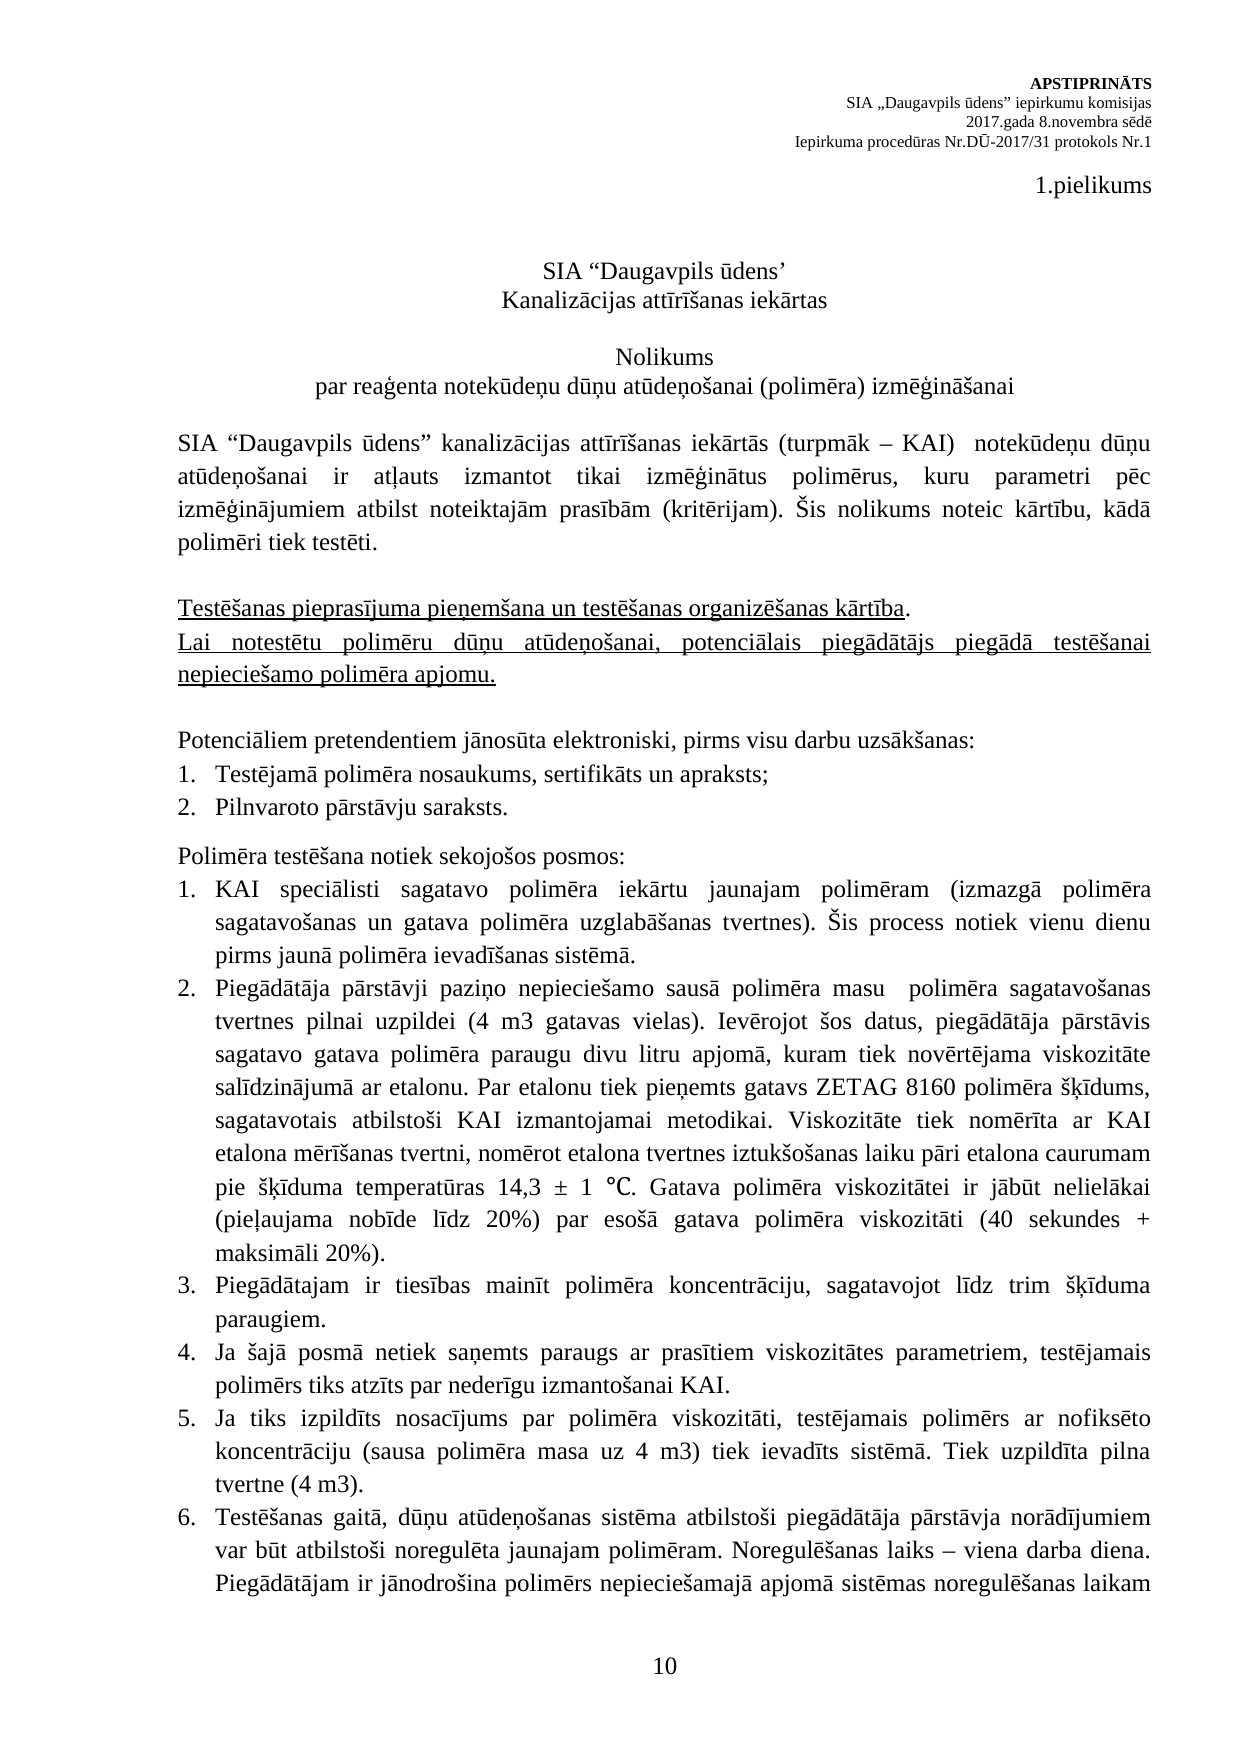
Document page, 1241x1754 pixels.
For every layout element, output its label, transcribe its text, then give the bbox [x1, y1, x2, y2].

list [177, 1502, 1152, 1597]
text Potenciāliem pretendentiem jānosūta elektroniski, pirms visu darbu uzsākšanas: [177, 726, 1152, 754]
list Ja tiks izpildīts nosacījums par polimēra viskozitāti, testējamais polimērs ar nofiksēto koncentrāciju (sausa polimēra masa uz 4 m3) tiek ievadīts sistēmā. Tiek uzpildīta pilna tvertne (4 m3). [177, 1403, 1152, 1497]
text Polimēra testēšana notiek sekojošos posmos: [177, 841, 1152, 870]
text 1.pielikums [177, 170, 1152, 198]
text Lai notestētu polimēru dūņu atūdeņošanai, potenciālais piegādātājs piegādā testēšanai nepieciešamo polimēra apjomu. [177, 627, 1152, 688]
text SIA “Daugavpils ūdens” kanalizācijas attīrīšanas iekārtās (turpmāk – KAI) notekūdeņu dūņu atūdeņošanai ir atļauts izmantot tikai izmēģinātus polimērus, kuru parametri pēc izmēģinājumiem atbilst noteiktajām prasībām (kritērijam). Šis nolikums noteic kārtību, kādā polimēri tiek testēti. [177, 428, 1152, 556]
text Testēšanas pieprasījuma pieņemšana un testēšanas organizēšanas kārtība. [177, 593, 1152, 622]
list Piegādātajam ir tiesības mainīt polimēra koncentrāciju, sagatavojot līdz trim šķīduma paraugiem. [177, 1271, 1152, 1332]
text Nolikums [177, 342, 1152, 371]
list Ja šajā posmā netiek saņemts paraugs ar prasītiem viskozitātes parametriem, testējamais polimērs tiks atzīts par nederīgu izmantošanai KAI. [177, 1337, 1152, 1398]
list Pilnvaroto pārstāvju saraksts. [177, 792, 1152, 820]
text Kanalizācijas attīrīšanas iekārtas [177, 285, 1152, 313]
text SIA “Daugavpils ūdens’ [177, 256, 1152, 285]
list KAI speciālisti sagatavo polimēra iekārtu jaunajam polimēram (izmazgā polimēra sagatavošanas un gatava polimēra uzglabāšanas tvertnes). Šis process notiek vienu dienu pirms jaunā polimēra ievadīšanas sistēmā. [177, 874, 1152, 969]
list Testējamā polimēra nosaukums, sertifikāts un apraksts; [177, 759, 1152, 787]
text par reaģenta notekūdeņu dūņu atūdeņošanai (polimēra) izmēģināšanai [177, 371, 1152, 400]
list Piegādātāja pārstāvji paziņo nepieciešamo sausā polimēra masu polimēra sagatavošanas tvertnes pilnai uzpildei (4 m3 gatavas vielas). Ievērojot šos datus, piegādātāja pārstāvis sagatavo gatava polimēra paraugu divu litru apjomā, kuram tiek novērtējama viskozitāte salīdzinājumā ar etalonu. Par etalonu tiek pieņemts gatavs ZETAG 8160 polimēra šķīdums, sagatavotais atbilstoši KAI izmantojamai metodikai. Viskozitāte tiek nomērīta ar KAI etalona mērīšanas tvertni, nomērot etalona tvertnes iztukšošanas laiku pāri etalona caurumam pie šķīduma temperatūras 14,3 ± 1 ℃. Gatava polimēra viskozitātei ir jābūt nelielākai (pieļaujama nobīde līdz 20%) par esošā gatava polimēra viskozitāti (40 sekundes + maksimāli 20%). [177, 973, 1152, 1266]
